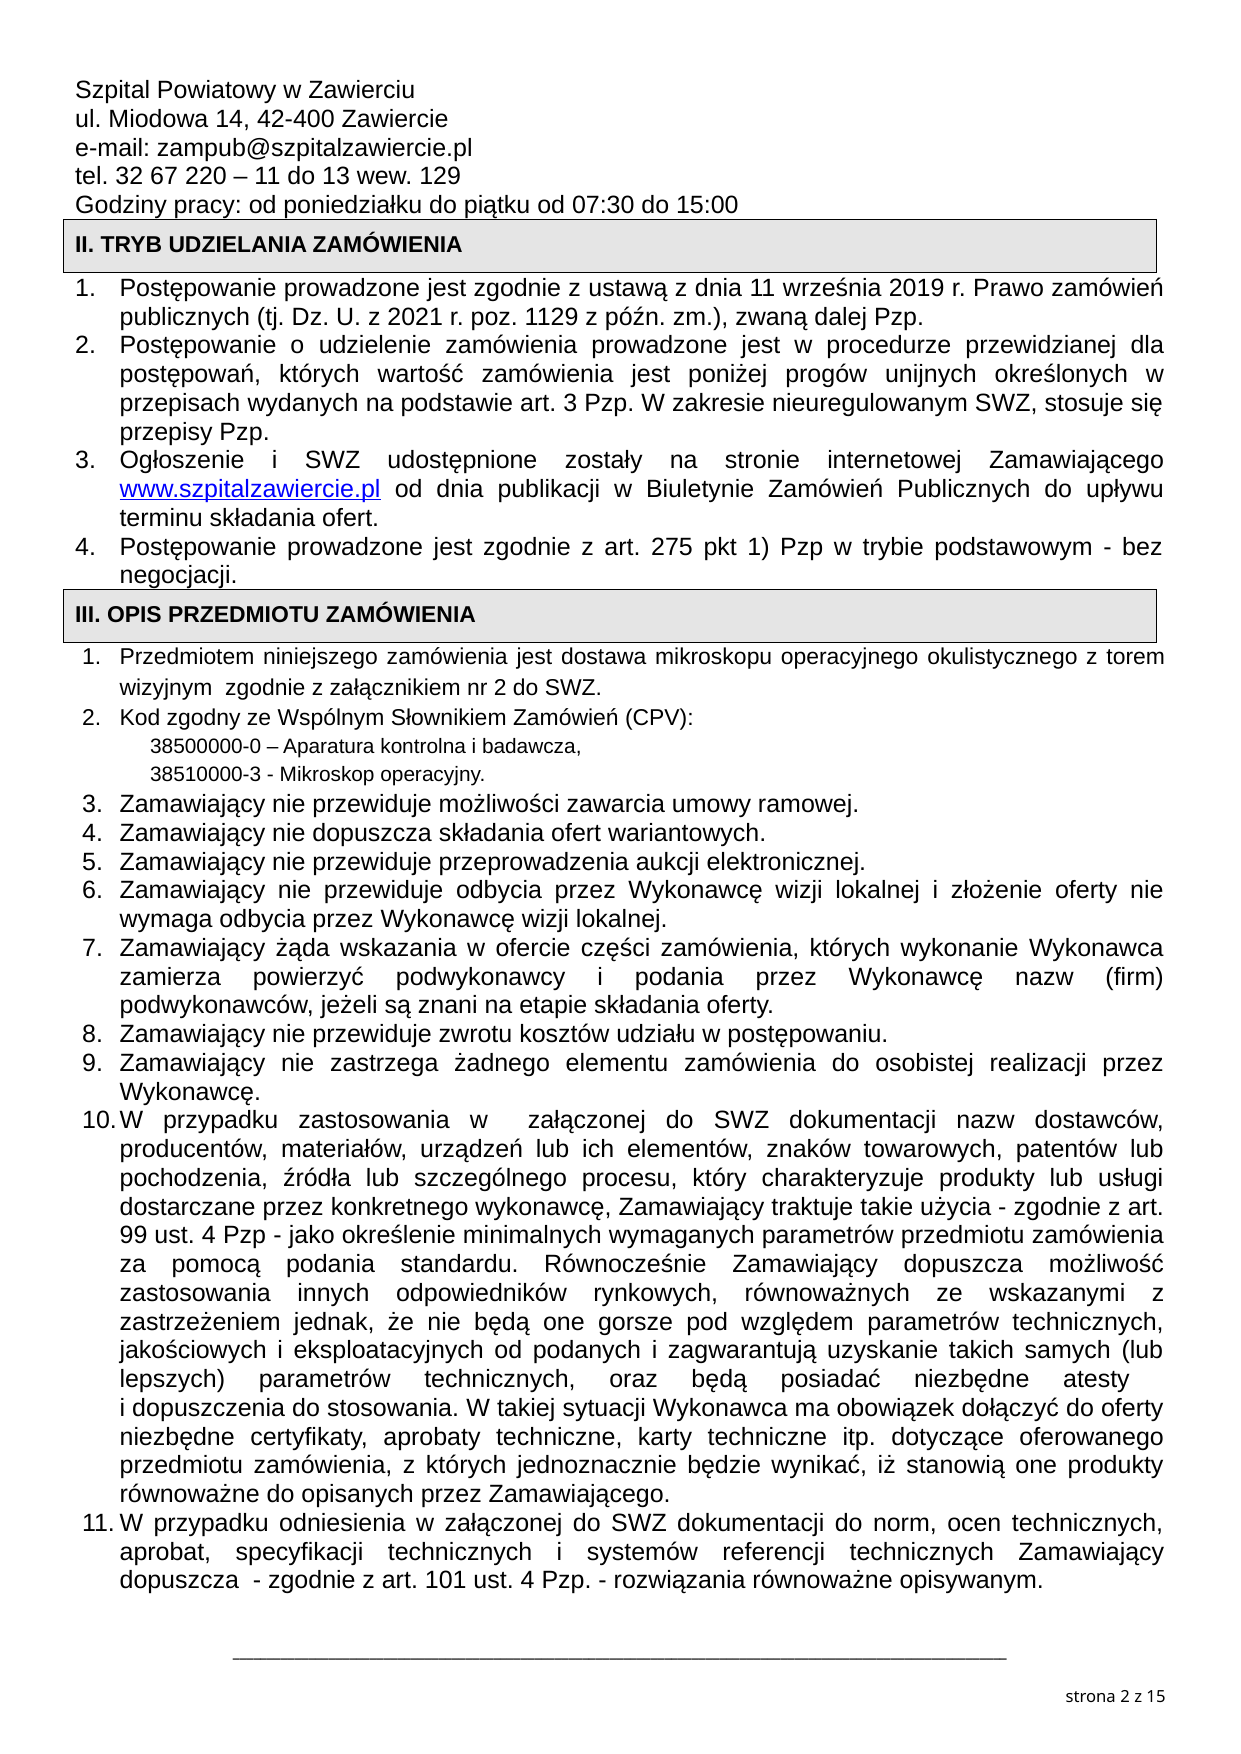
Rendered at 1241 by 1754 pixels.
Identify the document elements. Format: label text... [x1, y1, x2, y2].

list W przypadku zastosowania w załączonej do SWZ dokumentacji nazw dostawców, producentów, materiałów, urządzeń lub ich elementów, znaków towarowych, patentów lub pochodzenia, źródła lub szczególnego procesu, który charakteryzuje produkty lub usługi dostarczane przez konkretnego wykonawcę, Zamawiający traktuje takie użycia - zgodnie z art. 99 ust. 4 Pzp - jako określenie minimalnych wymaganych parametrów przedmiotu zamówienia za pomocą podania standardu. Równocześnie Zamawiający dopuszcza możliwość zastosowania innych odpowiedników rynkowych, równoważnych ze wskazanymi z zastrzeżeniem jednak, że nie będą one gorsze pod względem parametrów technicznych, jakościowych i eksploatacyjnych od podanych i zagwarantują uzyskanie takich samych (lub lepszych) parametrów technicznych, oraz będą posiadać niezbędne atesty i dopuszczenia do stosowania. W takiej sytuacji Wykonawca ma obowiązek dołączyć do oferty niezbędne certyfikaty, aprobaty techniczne, karty techniczne itp. dotyczące oferowanego przedmiotu zamówienia, z których jednoznacznie będzie wynikać, iż stanowią one produkty równoważne do opisanych przez Zamawiającego. [82, 1105, 1165, 1508]
list Zamawiający nie przewiduje odbycia przez Wykonawcę wizji lokalnej i złożenie oferty nie wymaga odbycia przez Wykonawcę wizji lokalnej. [82, 875, 1165, 933]
list Postępowanie o udzielenie zamówienia prowadzone jest w procedurze przewidzianej dla postępowań, których wartość zamówienia jest poniżej progów unijnych określonych w przepisach wydanych na podstawie art. 3 Pzp. W zakresie nieuregulowanym SWZ, stosuje się przepisy Pzp. [75, 330, 1165, 445]
text ul. Miodowa 14, 42-400 Zawiercie [75, 104, 1165, 132]
list Zamawiający nie przewiduje możliwości zawarcia umowy ramowej. [82, 789, 1165, 818]
text tel. 32 67 220 – 11 do 13 wew. 129 [75, 161, 1165, 190]
list 38510000-3 - Mikroskop operacyjny. [150, 761, 1165, 785]
list Postępowanie prowadzone jest zgodnie z ustawą z dnia 11 września 2019 r. Prawo zamówień publicznych (tj. Dz. U. z 2021 r. poz. 1129 z późn. zm.), zwaną dalej Pzp. [75, 273, 1165, 330]
text Szpital Powiatowy w Zawierciu [75, 75, 1165, 104]
list Przedmiotem niniejszego zamówienia jest dostawa mikroskopu operacyjnego okulistycznego z torem wizyjnym zgodnie z załącznikiem nr 2 do SWZ. [82, 643, 1165, 700]
table_header III. OPIS PRZEDMIOTU ZAMÓWIENIA [64, 590, 1156, 642]
list Kod zgodny ze Wspólnym Słownikiem Zamówień (CPV): [82, 704, 1165, 730]
table_header II. TRYB UDZIELANIA ZAMÓWIENIA [64, 220, 1156, 272]
list Zamawiający żąda wskazania w ofercie części zamówienia, których wykonanie Wykonawca zamierza powierzyć podwykonawcy i podania przez Wykonawcę nazw (firm) podwykonawców, jeżeli są znani na etapie składania oferty. [82, 933, 1165, 1019]
list Zamawiający nie przewiduje zwrotu kosztów udziału w postępowaniu. [82, 1019, 1165, 1048]
list Zamawiający nie zastrzega żadnego elementu zamówienia do osobistej realizacji przez Wykonawcę. [82, 1048, 1165, 1105]
text Godziny pracy: od poniedziałku do piątku od 07:30 do 15:00 [75, 190, 1165, 219]
list W przypadku odniesienia w załączonej do SWZ dokumentacji do norm, ocen technicznych, aprobat, specyfikacji technicznych i systemów referencji technicznych Zamawiający dopuszcza - zgodnie z art. 101 ust. 4 Pzp. - rozwiązania równoważne opisywanym. [82, 1508, 1165, 1594]
list Zamawiający nie przewiduje przeprowadzenia aukcji elektronicznej. [82, 846, 1165, 875]
list Zamawiający nie dopuszcza składania ofert wariantowych. [82, 818, 1165, 846]
text e-mail: zampub@szpitalzawiercie.pl [75, 132, 1165, 161]
list 38500000-0 – Aparatura kontrolna i badawcza, [150, 734, 1165, 758]
list Ogłoszenie i SWZ udostępnione zostały na stronie internetowej Zamawiającego www.szpitalzawiercie.pl od dnia publikacji w Biuletynie Zamówień Publicznych do upływu terminu składania ofert. [75, 445, 1165, 532]
list Postępowanie prowadzone jest zgodnie z art. 275 pkt 1) Pzp w trybie podstawowym - bez negocjacji. [75, 532, 1165, 589]
